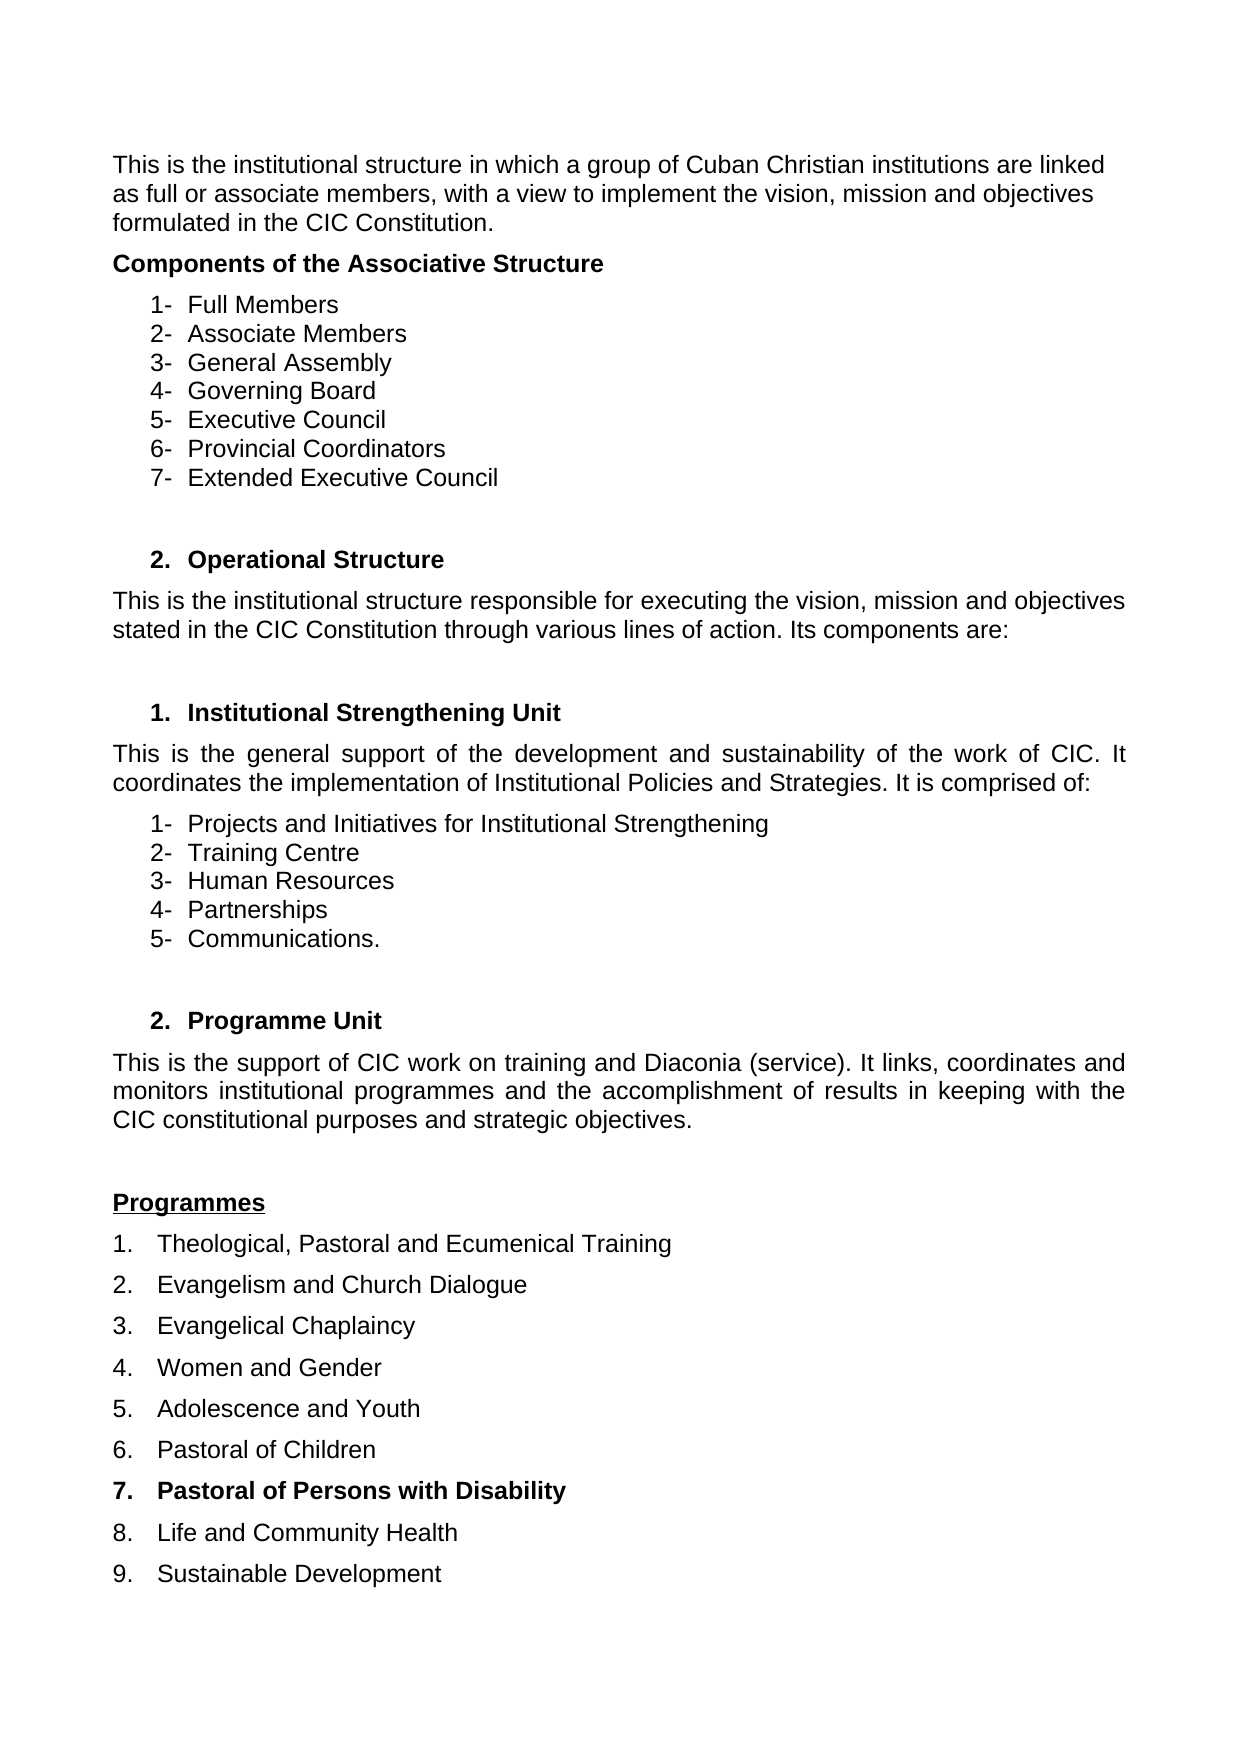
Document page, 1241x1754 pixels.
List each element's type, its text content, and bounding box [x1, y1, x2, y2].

list Life and Community Health [112, 1517, 1128, 1546]
list Evangelical Chaplaincy [112, 1311, 1128, 1340]
list Operational Structure [150, 545, 1128, 574]
list Institutional Strengthening Unit [150, 697, 1128, 726]
list Associate Members [150, 319, 1128, 347]
list Governing Board [150, 376, 1128, 405]
list Partnerships [150, 895, 1128, 924]
list Extended Executive Council [150, 462, 1128, 491]
list Communications. [150, 924, 1128, 952]
list Pastoral of Children [112, 1435, 1128, 1464]
list Sustainable Development [112, 1559, 1128, 1587]
list Theological, Pastoral and Ecumenical Training [112, 1229, 1128, 1257]
list Evangelism and Church Dialogue [112, 1270, 1128, 1299]
list Pastoral of Persons with Disability [112, 1476, 1128, 1505]
list Human Resources [150, 866, 1128, 895]
text Components of the Associative Structure [112, 249, 1128, 277]
text This is the institutional structure in which a group of Cuban Christian institutions are linked as full or associate members, with a view to implement the vision, mission and objectives formulated in the CIC Constitution. [112, 150, 1128, 236]
list Projects and Initiatives for Institutional Strengthening [150, 809, 1128, 837]
text Programmes [112, 1187, 1128, 1216]
list Provincial Coordinators [150, 434, 1128, 462]
text This is the general support of the development and sustainability of the work of CIC. It coordinates the implementation of Institutional Policies and Strategies. It is comprised of: [112, 739, 1128, 796]
list Full Members [150, 290, 1128, 319]
list Programme Unit [150, 1006, 1128, 1035]
list Adolescence and Youth [112, 1394, 1128, 1422]
list Women and Gender [112, 1352, 1128, 1381]
list Executive Council [150, 405, 1128, 434]
text This is the support of CIC work on training and Diaconia (service). It links, coordinates and monitors institutional programmes and the accomplishment of results in keeping with the CIC constitutional purposes and strategic objectives. [112, 1047, 1128, 1134]
list Training Centre [150, 837, 1128, 866]
list General Assembly [150, 347, 1128, 376]
text This is the institutional structure responsible for executing the vision, mission and objectives stated in the CIC Constitution through various lines of action. Its components are: [112, 586, 1128, 644]
